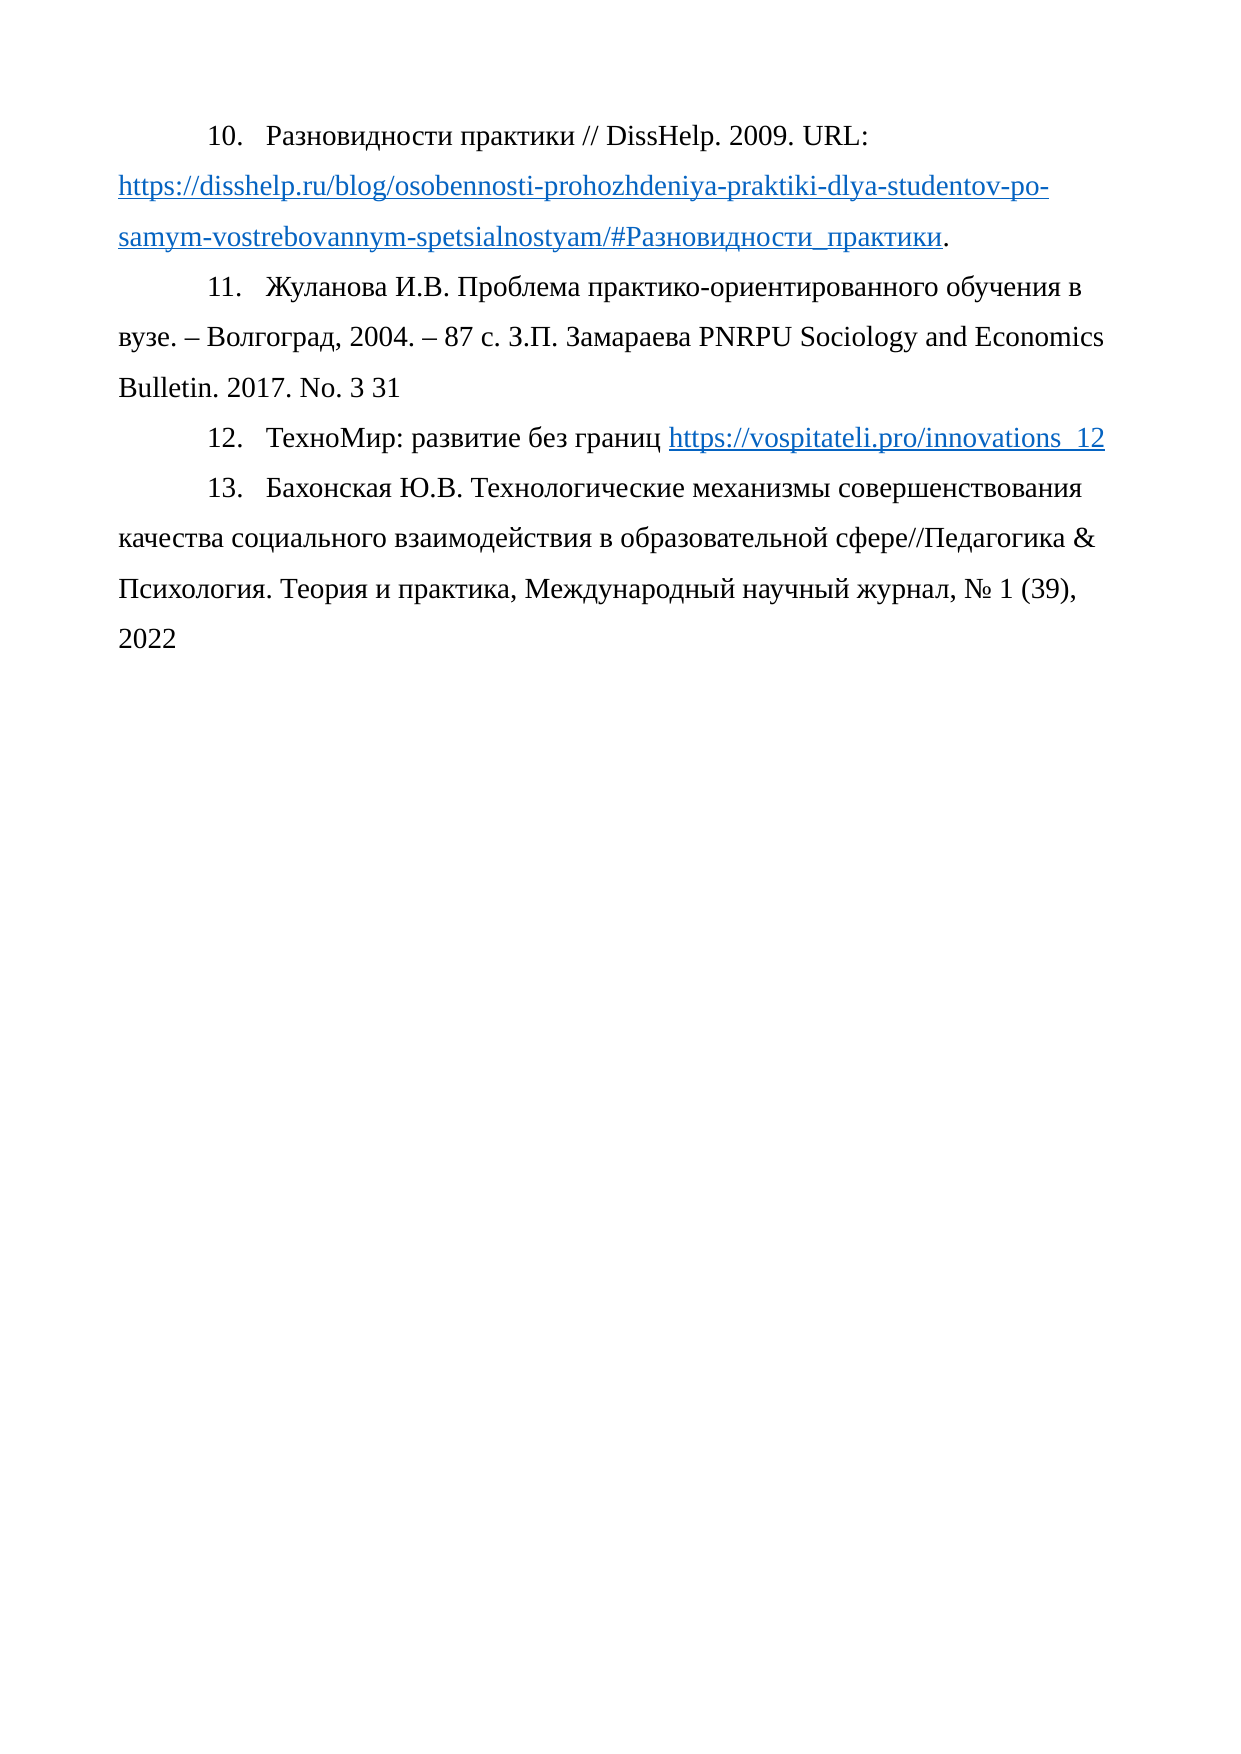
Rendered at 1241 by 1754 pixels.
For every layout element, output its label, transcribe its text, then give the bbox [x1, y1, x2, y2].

list Разновидности практики // DissHelp. 2009. URL: https://disshelp.ru/blog/osobennosti-prohozhdeniya-praktiki-dlya-studentov-po-samym-vostrebovannym-spetsialnostyam/#Разновидности_практики. [118, 118, 1122, 252]
list Жуланова И.В. Проблема практико-ориентированного обучения в вузе. – Волгоград, 2004. – 87 с. З.П. Замараева PNRPU Sociology and Economics Bulletin. 2017. No. 3 31 [118, 269, 1122, 403]
list ТехноМир: развитие без границ https://vospitateli.pro/innovations_12 [118, 420, 1122, 453]
list Бахонская Ю.В. Технологические механизмы совершенствования качества социального взаимодействия в образовательной сфере//Педагогика & Психология. Теория и практика, Международный научный журнал, № 1 (39), 2022 [118, 470, 1122, 655]
